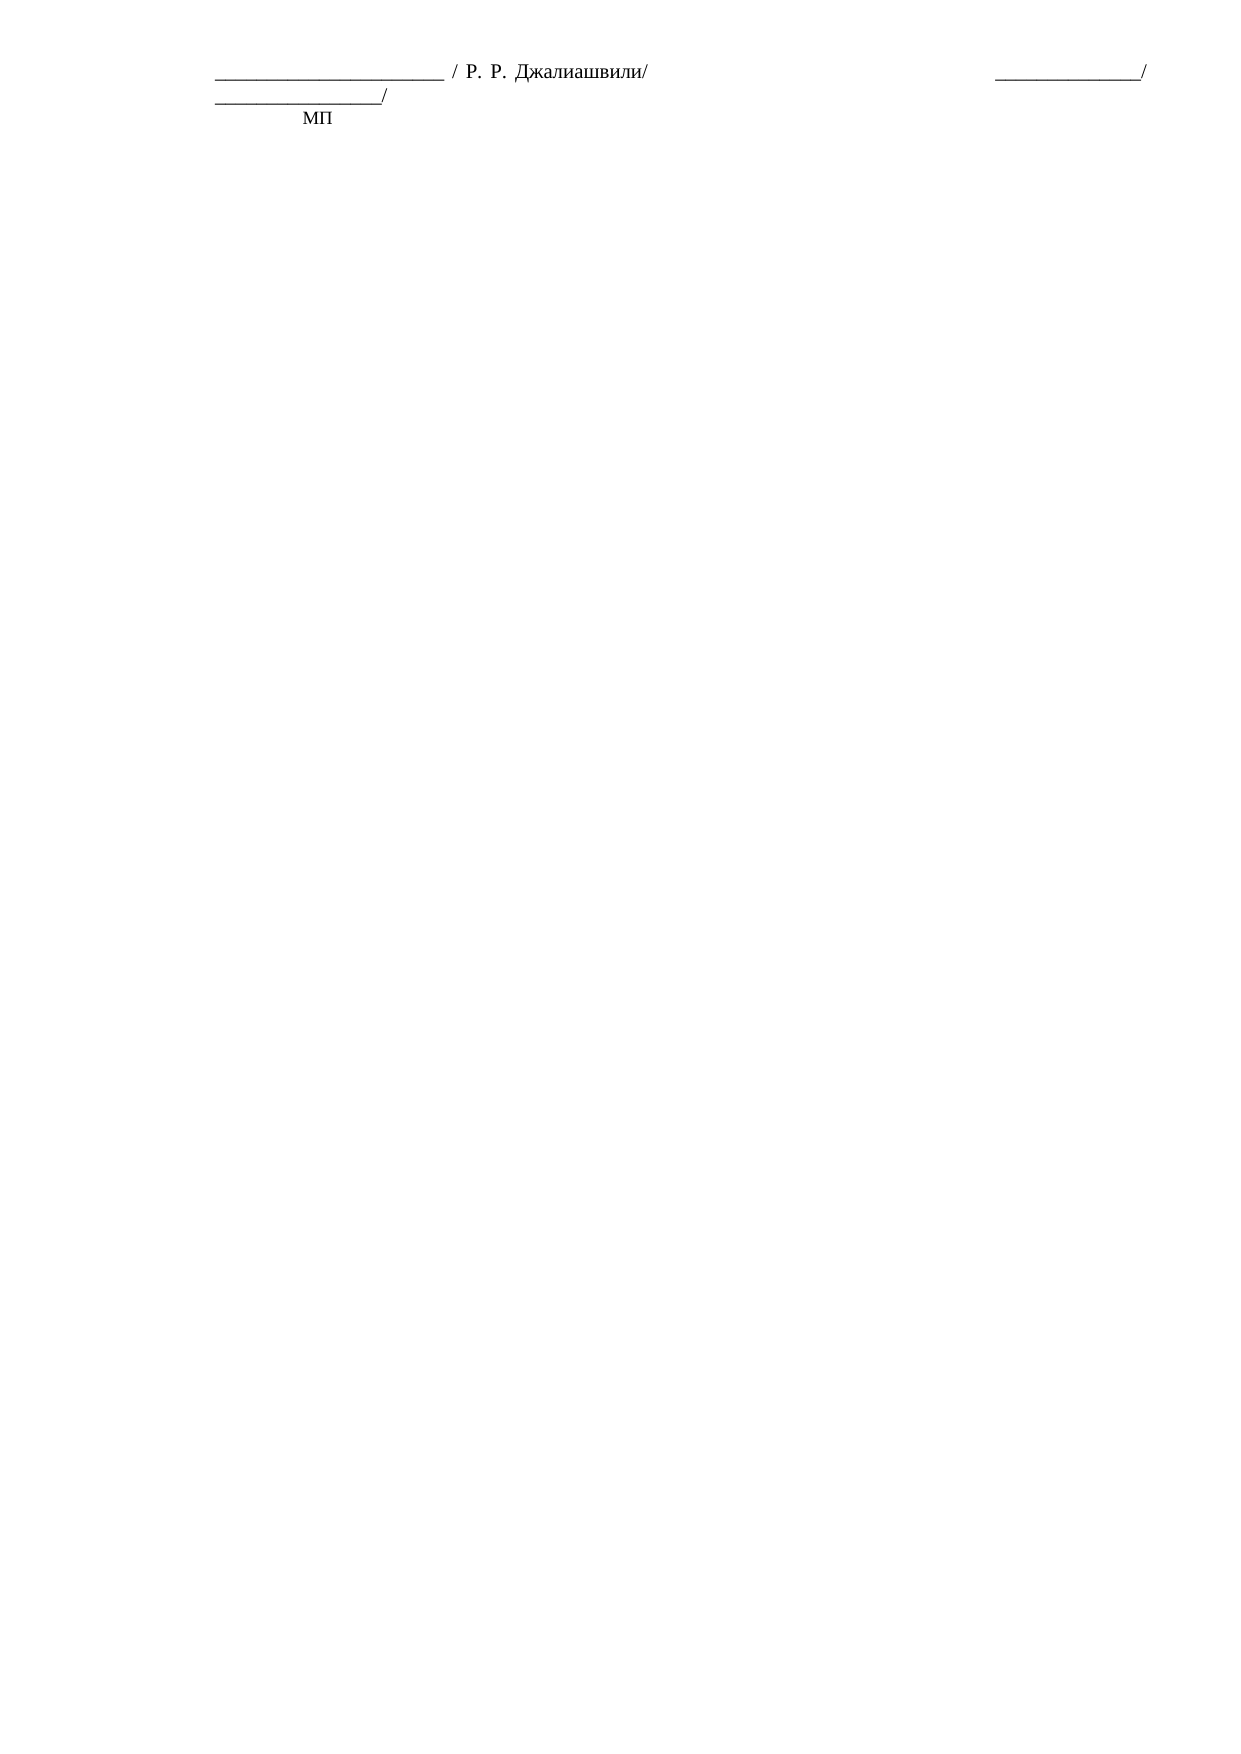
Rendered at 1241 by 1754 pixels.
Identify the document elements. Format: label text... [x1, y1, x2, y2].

text ______________________ / Р. Р. Джалиашвили/ ______________/ ________________/ [215, 59, 1152, 107]
text МП [215, 107, 1152, 129]
